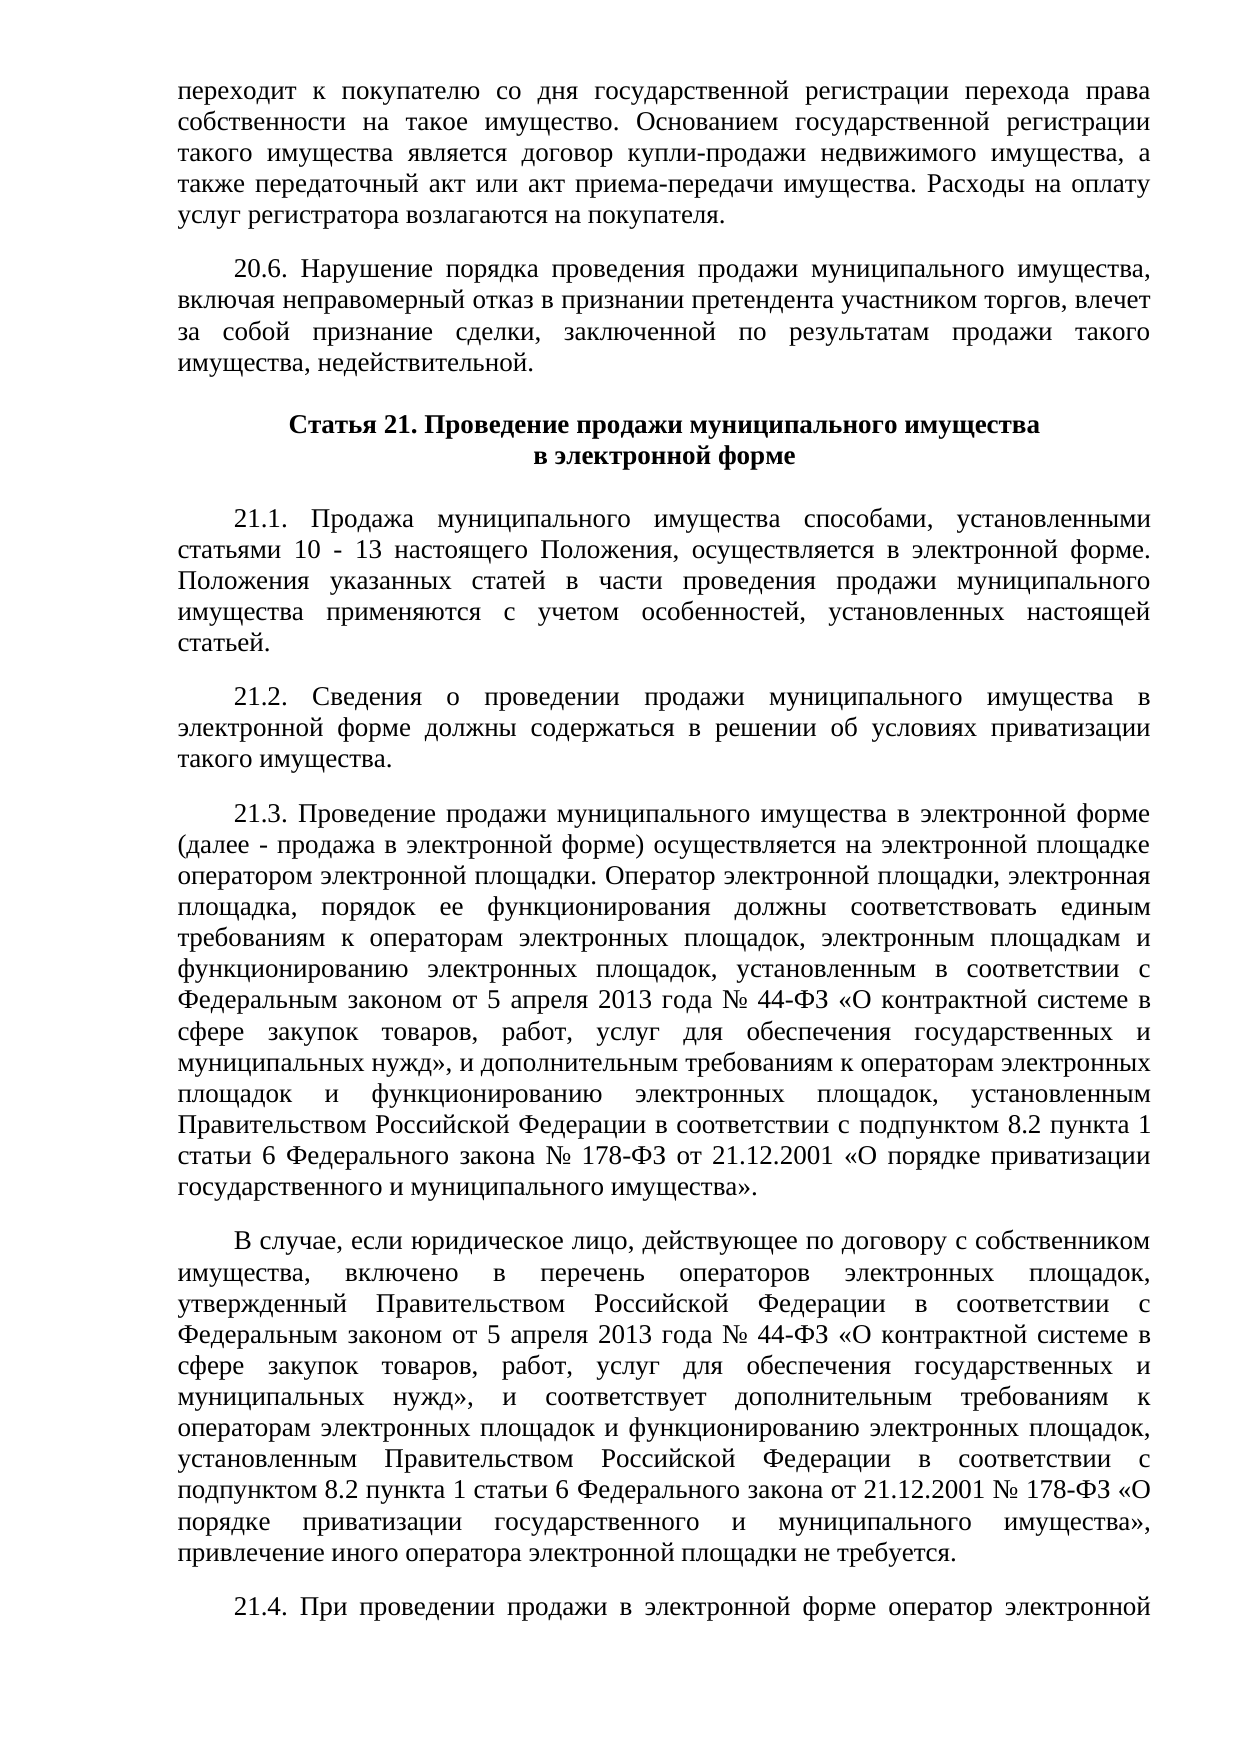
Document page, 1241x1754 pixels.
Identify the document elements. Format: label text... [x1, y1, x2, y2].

title Статья 21. Проведение продажи муниципального имущества [177, 408, 1152, 439]
text В случае, если юридическое лицо, действующее по договору с собственником имущества, включено в перечень операторов электронных площадок, утвержденный Правительством Российской Федерации в соответствии с Федеральным законом от 5 апреля 2013 года № 44-ФЗ «О контрактной системе в сфере закупок товаров, работ, услуг для обеспечения государственных и муниципальных нужд», и соответствует дополнительным требованиям к операторам электронных площадок и функционированию электронных площадок, установленным Правительством Российской Федерации в соответствии с подпунктом 8.2 пункта 1 статьи 6 Федерального закона от 21.12.2001 № 178-ФЗ «О порядке приватизации государственного и муниципального имущества», привлечение иного оператора электронной площадки не требуется. [177, 1224, 1152, 1567]
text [177, 1590, 1152, 1621]
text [177, 74, 1152, 229]
text 21.2. Сведения о проведении продажи муниципального имущества в электронной форме должны содержаться в решении об условиях приватизации такого имущества. [177, 680, 1152, 774]
title в электронной форме [177, 439, 1152, 471]
text 20.6. Нарушение порядка проведения продажи муниципального имущества, включая неправомерный отказ в признании претендента участником торгов, влечет за собой признание сделки, заключенной по результатам продажи такого имущества, недействительной. [177, 252, 1152, 377]
text 21.1. Продажа муниципального имущества способами, установленными статьями 10 - 13 настоящего Положения, осуществляется в электронной форме. Положения указанных статей в части проведения продажи муниципального имущества применяются с учетом особенностей, установленных настоящей статьей. [177, 502, 1152, 657]
text 21.3. Проведение продажи муниципального имущества в электронной форме (далее - продажа в электронной форме) осуществляется на электронной площадке оператором электронной площадки. Оператор электронной площадки, электронная площадка, порядок ее функционирования должны соответствовать единым требованиям к операторам электронных площадок, электронным площадкам и функционированию электронных площадок, установленным в соответствии с Федеральным законом от 5 апреля 2013 года № 44-ФЗ «О контрактной системе в сфере закупок товаров, работ, услуг для обеспечения государственных и муниципальных нужд», и дополнительным требованиям к операторам электронных площадок и функционированию электронных площадок, установленным Правительством Российской Федерации в соответствии с подпунктом 8.2 пункта 1 статьи 6 Федерального закона № 178-ФЗ от 21.12.2001 «О порядке приватизации государственного и муниципального имущества». [177, 797, 1152, 1202]
